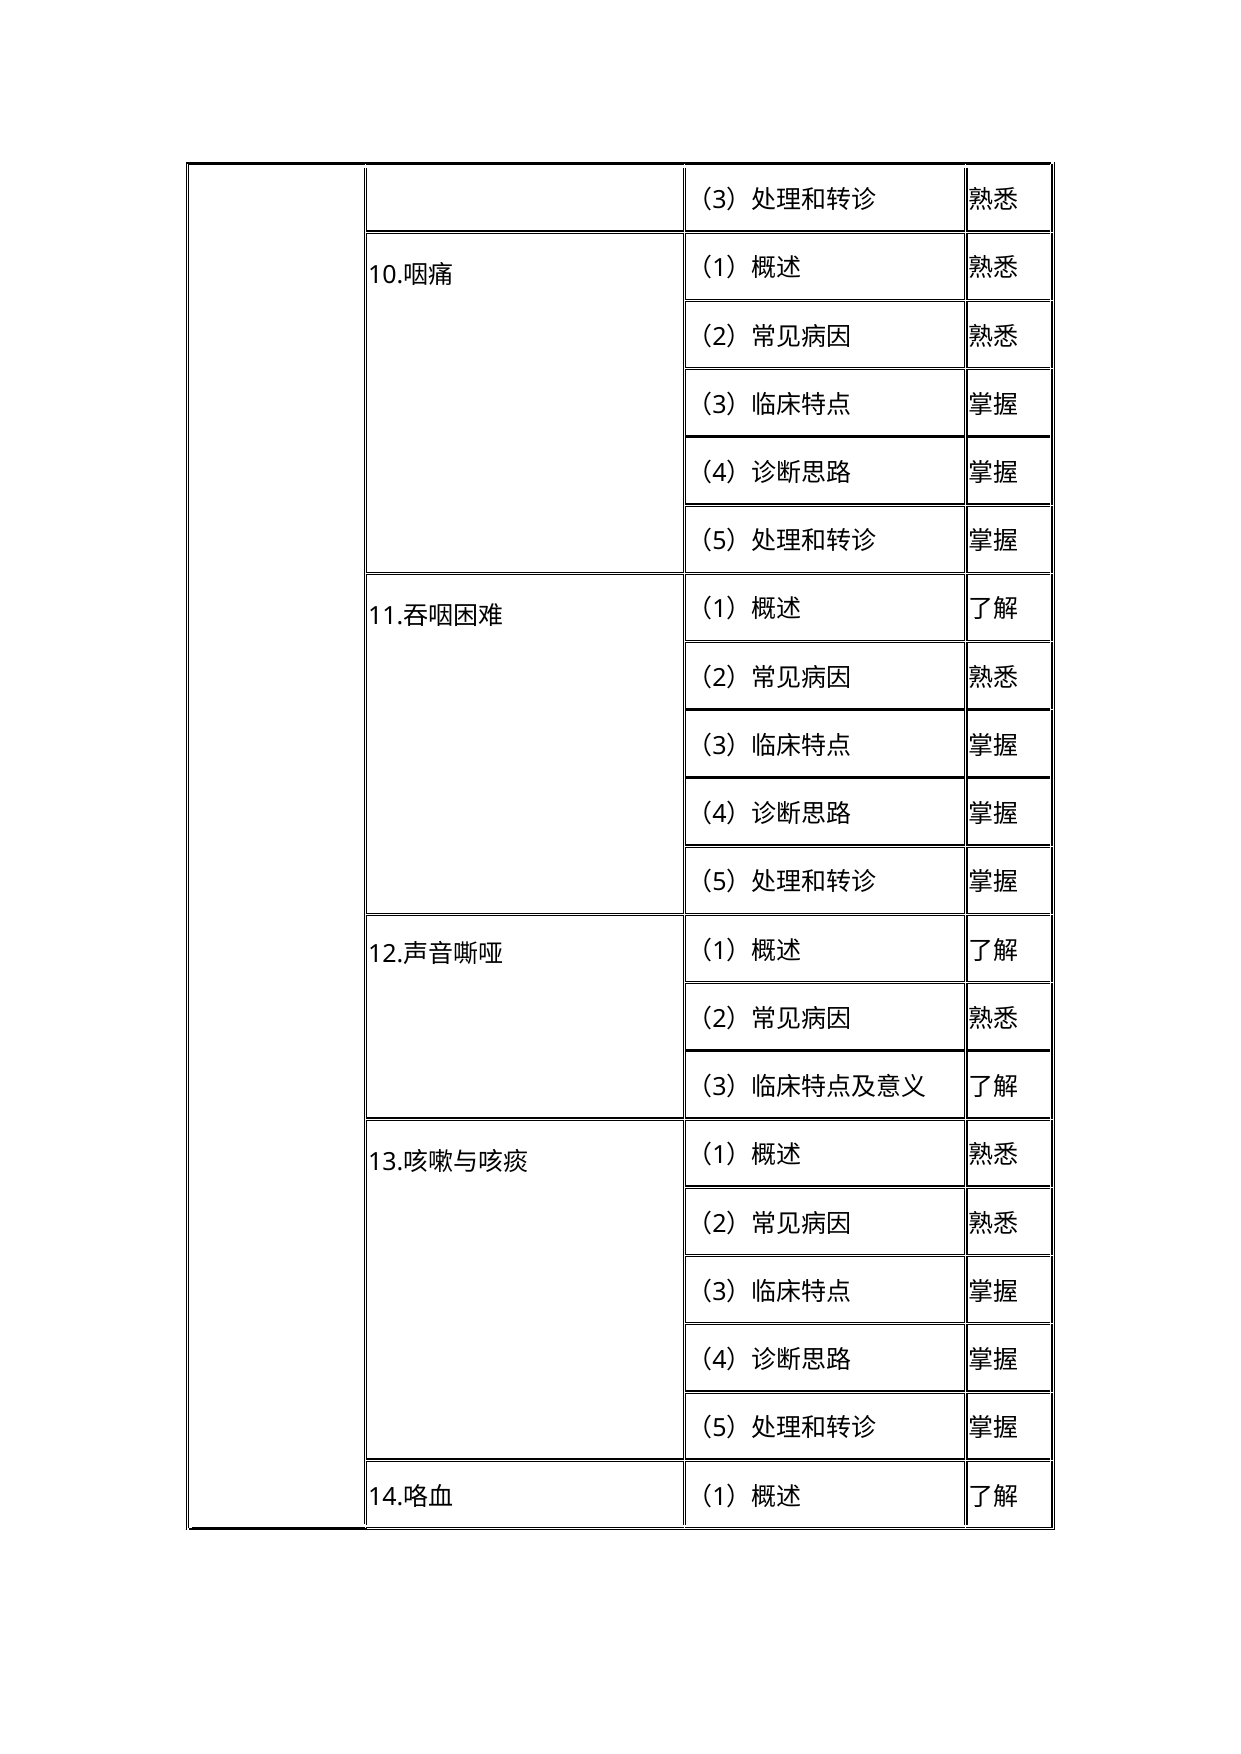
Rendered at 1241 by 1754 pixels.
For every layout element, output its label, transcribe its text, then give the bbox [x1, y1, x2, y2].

table_cell （2）常见病因 [686, 643, 964, 708]
table_cell （2）常见病因 [686, 984, 964, 1049]
table_cell 11.吞咽困难 [367, 575, 683, 912]
table_cell （4）诊断思路 [686, 438, 964, 503]
table_cell 掌握 [968, 1390, 1052, 1458]
table_cell 掌握 [968, 435, 1051, 503]
table_cell （4）诊断思路 [686, 1325, 964, 1390]
table_cell 14.咯血 [366, 1462, 685, 1527]
table_cell 掌握 [968, 708, 1053, 776]
table_cell （1）概述 [686, 234, 964, 298]
table_cell 10.咽痛 [367, 234, 683, 571]
table_cell 掌握 [968, 503, 1052, 571]
table_cell 熟悉 [968, 230, 1052, 298]
table_cell 了解 [968, 1049, 1051, 1117]
table_cell （5）处理和转诊 [686, 848, 964, 912]
table_cell （1）概述 [686, 1121, 964, 1185]
table_cell 13.咳嗽与咳痰 [367, 1121, 683, 1458]
table_cell 了解 [966, 1458, 1052, 1527]
table_cell （3）临床特点及意义 [686, 1052, 964, 1117]
table_cell （4）诊断思路 [686, 779, 964, 844]
table_cell 掌握 [968, 776, 1051, 844]
table_cell （1）概述 [686, 575, 964, 639]
table_cell （2）常见病因 [686, 1189, 964, 1254]
table_cell 熟悉 [966, 981, 1053, 1049]
table_cell （3）临床特点 [686, 711, 964, 776]
table_cell 掌握 [966, 367, 1053, 435]
table_cell （5）处理和转诊 [686, 507, 964, 571]
table_cell 熟悉 [968, 299, 1052, 367]
table_cell （1）概述 [686, 916, 964, 981]
table_cell 了解 [968, 913, 1052, 981]
table_cell 熟悉 [968, 640, 1052, 708]
table_cell 熟悉 [966, 162, 1053, 230]
table_cell 掌握 [966, 1254, 1053, 1322]
table_cell 熟悉 [968, 1117, 1052, 1185]
table_cell 掌握 [968, 844, 1052, 912]
table_cell （2）常见病因 [686, 302, 964, 367]
table_cell 熟悉 [968, 1185, 1052, 1254]
table_cell （5）处理和转诊 [686, 1394, 964, 1458]
table_cell （3）临床特点 [686, 1257, 964, 1322]
table_cell （1）概述 [685, 1458, 966, 1527]
table_cell （3）处理和转诊 [685, 164, 966, 230]
table_cell （3）临床特点 [686, 370, 964, 435]
table_cell 掌握 [966, 1322, 1053, 1390]
table_cell 12.声音嘶哑 [367, 916, 683, 1117]
table_cell 了解 [968, 571, 1052, 639]
